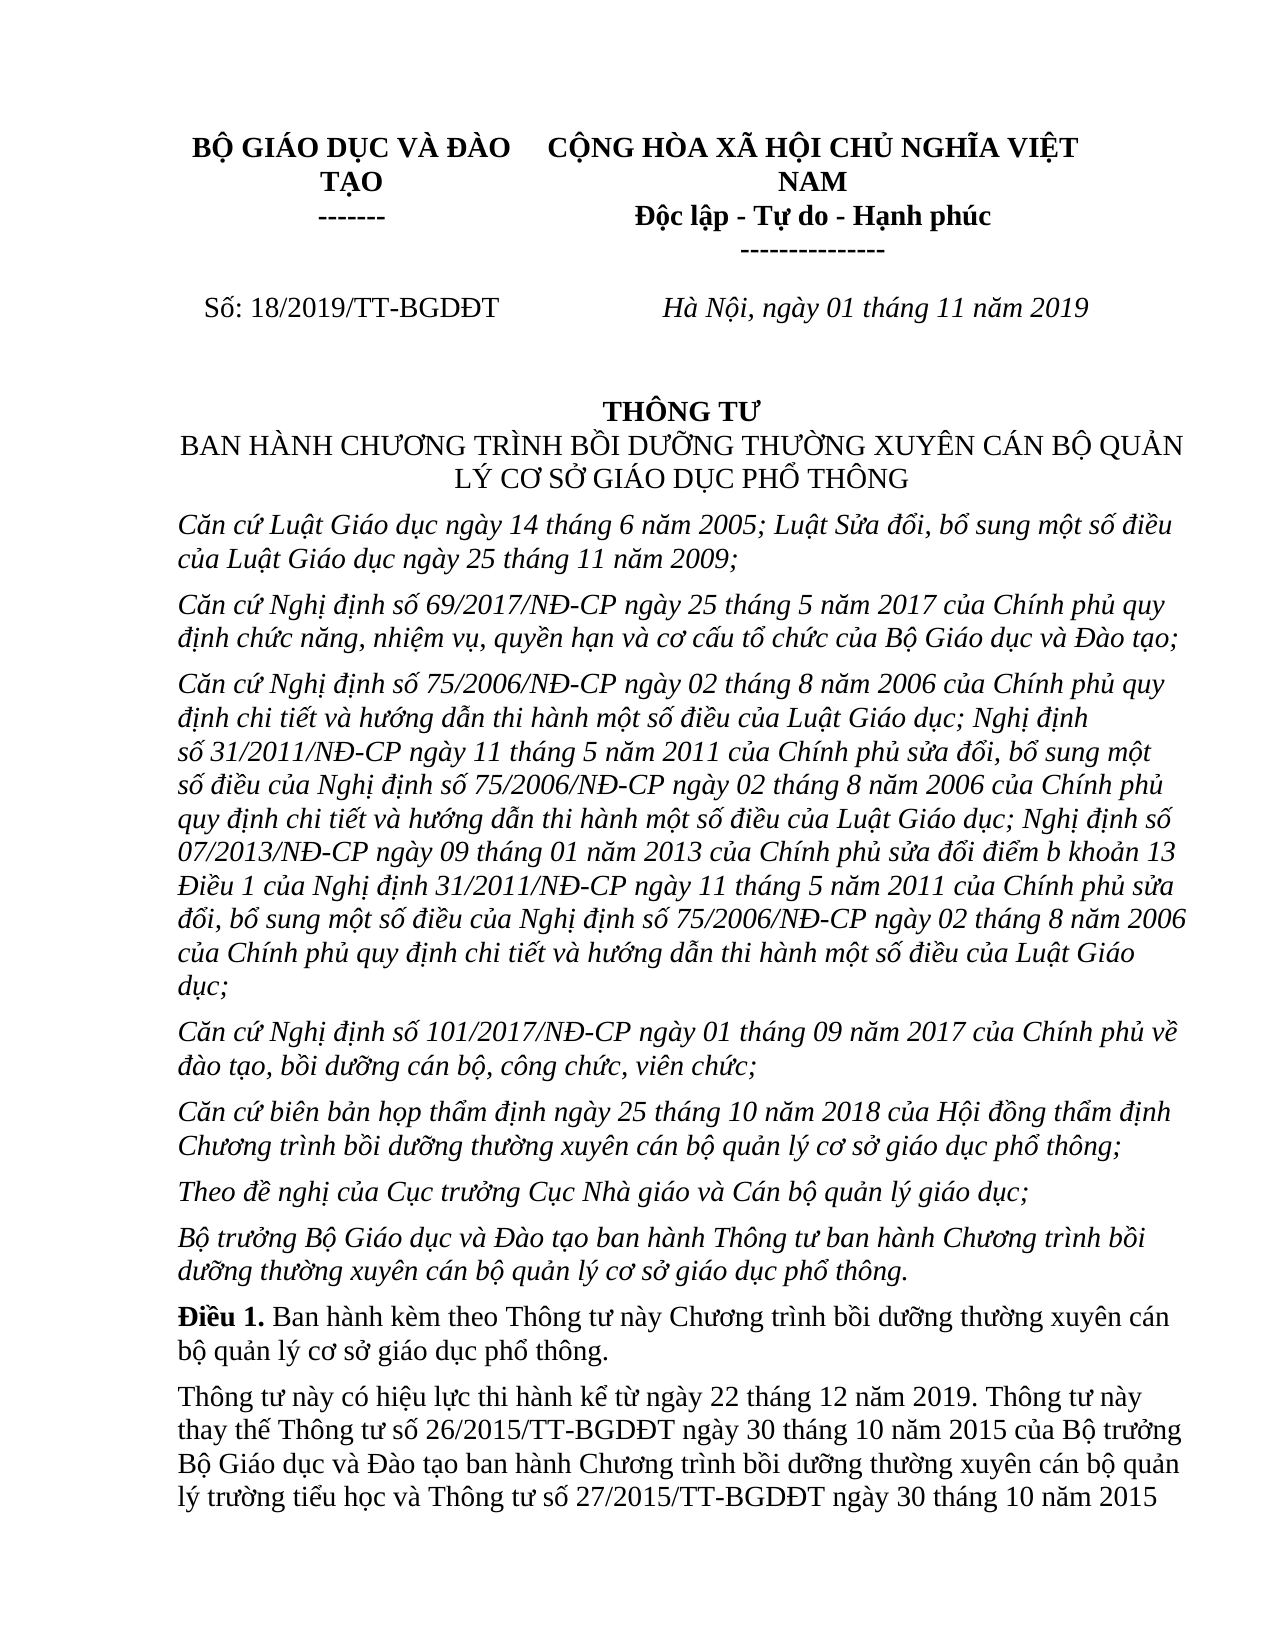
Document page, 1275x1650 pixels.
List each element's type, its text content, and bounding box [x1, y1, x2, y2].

table_cell Số: 18/2019/TT-BGDĐT [177, 277, 526, 336]
text Căn cứ biên bản họp thẩm định ngày 25 tháng 10 năm 2018 của Hội đồng thẩm định Chương trình bồi dưỡng thường xuyên cán bộ quản lý cơ sở giáo dục phổ thông; [177, 1094, 1186, 1161]
table_cell Hà Nội, ngày 01 tháng 11 năm 2019 [526, 277, 1100, 336]
text Căn cứ Luật Giáo dục ngày 14 tháng 6 năm 2005; Luật Sửa đổi, bổ sung một số điều của Luật Giáo dục ngày 25 tháng 11 năm 2009; [177, 507, 1186, 574]
text Căn cứ Nghị định số 69/2017/NĐ-CP ngày 25 tháng 5 năm 2017 của Chính phủ quy định chức năng, nhiệm vụ, quyền hạn và cơ cấu tổ chức của Bộ Giáo dục và Đào tạo; [177, 587, 1186, 654]
text Bộ trưởng Bộ Giáo dục và Đào tạo ban hành Thông tư ban hành Chương trình bồi dưỡng thường xuyên cán bộ quản lý cơ sở giáo dục phổ thông. [177, 1220, 1186, 1287]
text Căn cứ Nghị định số 101/2017/NĐ-CP ngày 01 tháng 09 năm 2017 của Chính phủ về đào tạo, bồi dưỡng cán bộ, công chức, viên chức; [177, 1014, 1186, 1082]
table_header BỘ GIÁO DỤC VÀ ĐÀO TẠO ------- [177, 118, 526, 277]
text THÔNG TƯ [177, 394, 1186, 428]
text BAN HÀNH CHƯƠNG TRÌNH BỒI DƯỠNG THƯỜNG XUYÊN CÁN BỘ QUẢN LÝ CƠ SỞ GIÁO DỤC PHỔ THÔNG [177, 428, 1186, 495]
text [177, 1379, 1186, 1513]
table_header CỘNG HÒA XÃ HỘI CHỦ NGHĨA VIỆT NAM Độc lập - Tự do - Hạnh phúc --------------- [526, 118, 1100, 277]
text Căn cứ Nghị định số 75/2006/NĐ-CP ngày 02 tháng 8 năm 2006 của Chính phủ quy định chi tiết và hướng dẫn thi hành một số điều của Luật Giáo dục; Nghị định số 31/2011/NĐ-CP ngày 11 tháng 5 năm 2011 của Chính phủ sửa đổi, bổ sung một số điều của Nghị định số 75/2006/NĐ-CP ngày 02 tháng 8 năm 2006 của Chính phủ quy định chi tiết và hướng dẫn thi hành một số điều của Luật Giáo dục; Nghị định số 07/2013/NĐ-CP ngày 09 tháng 01 năm 2013 của Chính phủ sửa đổi điểm b khoản 13 Điều 1 của Nghị định 31/2011/NĐ-CP ngày 11 tháng 5 năm 2011 của Chính phủ sửa đổi, bổ sung một số điều của Nghị định số 75/2006/NĐ-CP ngày 02 tháng 8 năm 2006 của Chính phủ quy định chi tiết và hướng dẫn thi hành một số điều của Luật Giáo dục; [177, 667, 1186, 1002]
text Điều 1. Ban hành kèm theo Thông tư này Chương trình bồi dưỡng thường xuyên cán bộ quản lý cơ sở giáo dục phổ thông. [177, 1299, 1186, 1366]
text Theo đề nghị của Cục trưởng Cục Nhà giáo và Cán bộ quản lý giáo dục; [177, 1174, 1186, 1207]
